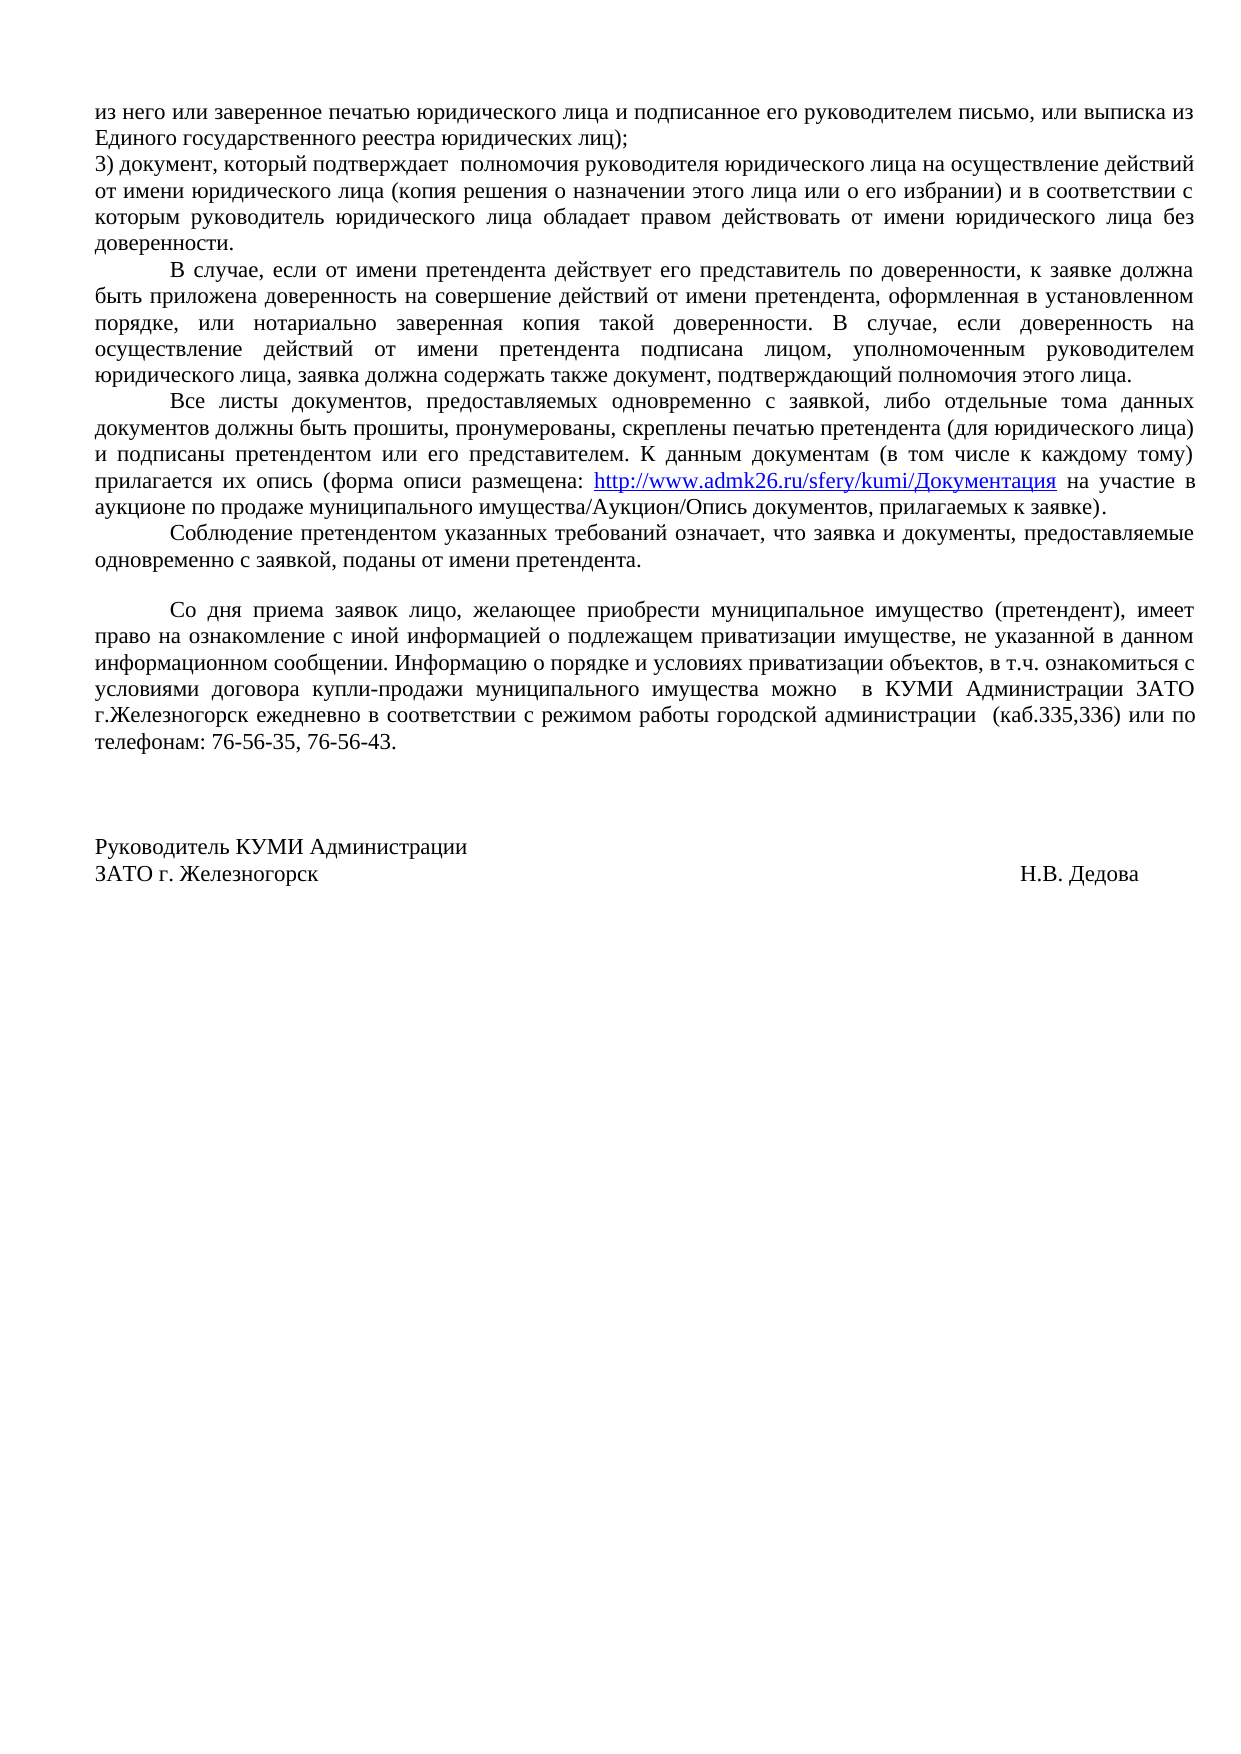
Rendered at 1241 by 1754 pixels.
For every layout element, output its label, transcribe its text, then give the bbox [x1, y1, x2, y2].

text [94, 98, 1196, 150]
text Все листы документов, предоставляемых одновременно с заявкой, либо отдельные тома данных документов должны быть прошиты, пронумерованы, скреплены печатью претендента (для юридического лица) и подписаны претендентом или его представителем. К данным документам (в том числе к каждому тому) прилагается их опись (форма описи размещена: http://www.admk26.ru/sfery/kumi/Документация на участие в аукционе по продаже муниципального имущества/Аукцион/Опись документов, прилагаемых к заявке). [94, 388, 1196, 519]
text В случае, если от имени претендента действует его представитель по доверенности, к заявке должна быть приложена доверенность на совершение действий от имени претендента, оформленная в установленном порядке, или нотариально заверенная копия такой доверенности. В случае, если доверенность на осуществление действий от имени претендента подписана лицом, уполномоченным руководителем юридического лица, заявка должна содержать также документ, подтверждающий полномочия этого лица. [94, 256, 1196, 388]
text ЗАТО г. Железногорск Н.В. Дедова [94, 860, 1196, 886]
text Руководитель КУМИ Администрации [94, 833, 1196, 860]
text Соблюдение претендентом указанных требований означает, что заявка и документы, предоставляемые одновременно с заявкой, поданы от имени претендента. [94, 519, 1196, 572]
text Со дня приема заявок лицо, желающее приобрести муниципальное имущество (претендент), имеет право на ознакомление с иной информацией о подлежащем приватизации имуществе, не указанной в данном информационном сообщении. Информацию о порядке и условиях приватизации объектов, в т.ч. ознакомиться с условиями договора купли-продажи муниципального имущества можно в КУМИ Администрации ЗАТО г.Железногорск ежедневно в соответствии с режимом работы городской администрации (каб.335,336) или по телефонам: 76-56-35, 76-56-43. [94, 596, 1196, 754]
text 3) документ, который подтверждает полномочия руководителя юридического лица на осуществление действий от имени юридического лица (копия решения о назначении этого лица или о его избрании) и в соответствии с которым руководитель юридического лица обладает правом действовать от имени юридического лица без доверенности. [94, 150, 1196, 256]
